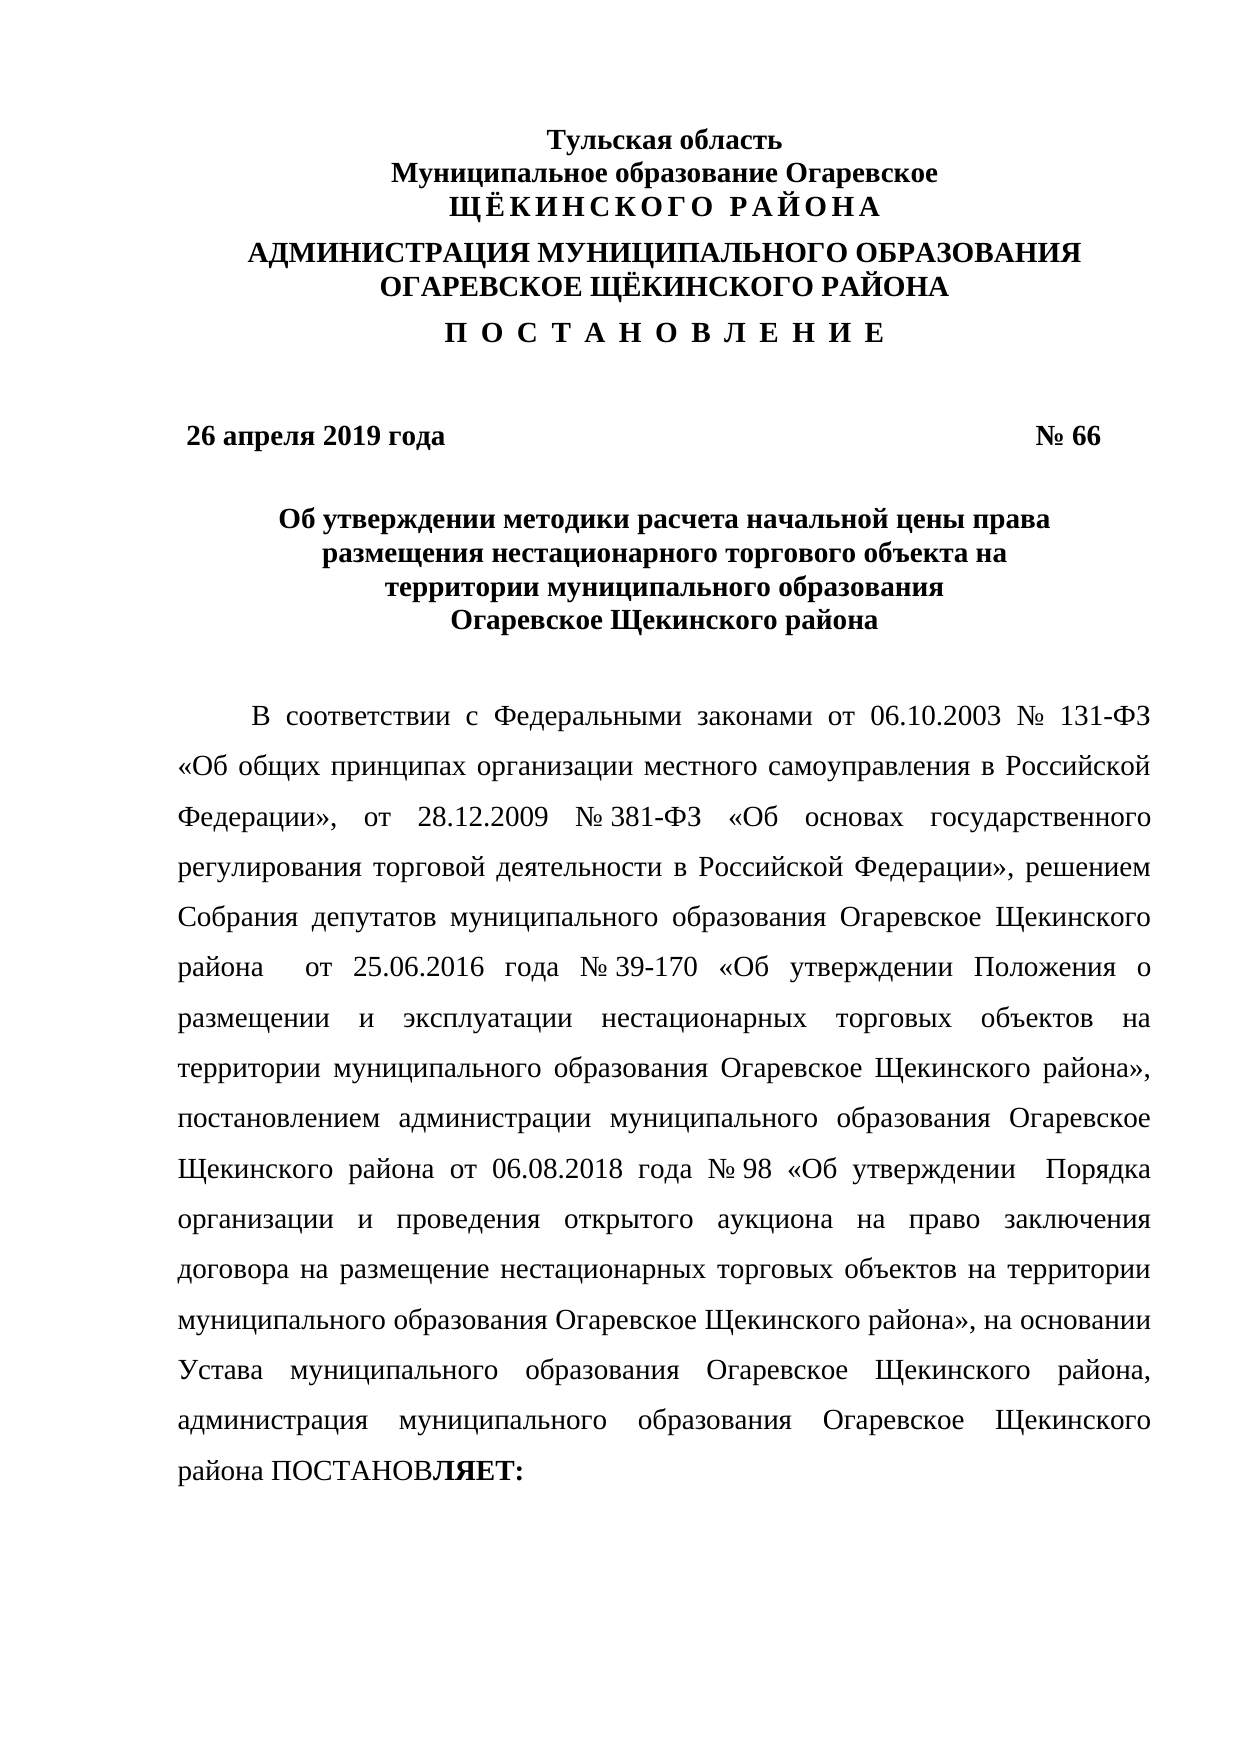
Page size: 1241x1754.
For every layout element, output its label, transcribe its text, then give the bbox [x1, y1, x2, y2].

text ЩЁКИНСКОГО РАЙОНА [177, 189, 1152, 223]
text П О С Т А Н О В Л Е Н И Е [177, 315, 1152, 348]
text АДМИНИСТРАЦИЯ МУНИЦИПАЛЬНОГО ОБРАЗОВАНИЯ ОГАРЕВСКОЕ ЩЁКИНСКОГО РАЙОНА [177, 235, 1152, 302]
text В соответствии с Федеральными законами от 06.10.2003 № 131-ФЗ «Об общих принципах организации местного самоуправления в Российской Федерации», от 28.12.2009 № 381-ФЗ «Об основах государственного регулирования торговой деятельности в Российской Федерации», решением Собрания депутатов муниципального образования Огаревское Щекинского района от 25.06.2016 года № 39-170 «Об утверждении Положения о размещении и эксплуатации нестационарных торговых объектов на территории муниципального образования Огаревское Щекинского района», постановлением администрации муниципального образования Огаревское Щекинского района от 06.08.2018 года № 98 «Об утверждении Порядка организации и проведения открытого аукциона на право заключения договора на размещение нестационарных торговых объектов на территории муниципального образования Огаревское Щекинского района», на основании Устава муниципального образования Огаревское Щекинского района, администрация муниципального образования Огаревское Щекинского района ПОСТАНОВЛЯЕТ: [177, 698, 1152, 1486]
text Тульская область [177, 122, 1152, 156]
text Об утверждении методики расчета начальной цены права размещения нестационарного торгового объекта на территории муниципального образования [251, 502, 1078, 602]
text Огаревское Щекинского района [251, 602, 1078, 636]
text Муниципальное образование Огаревское [177, 156, 1152, 189]
